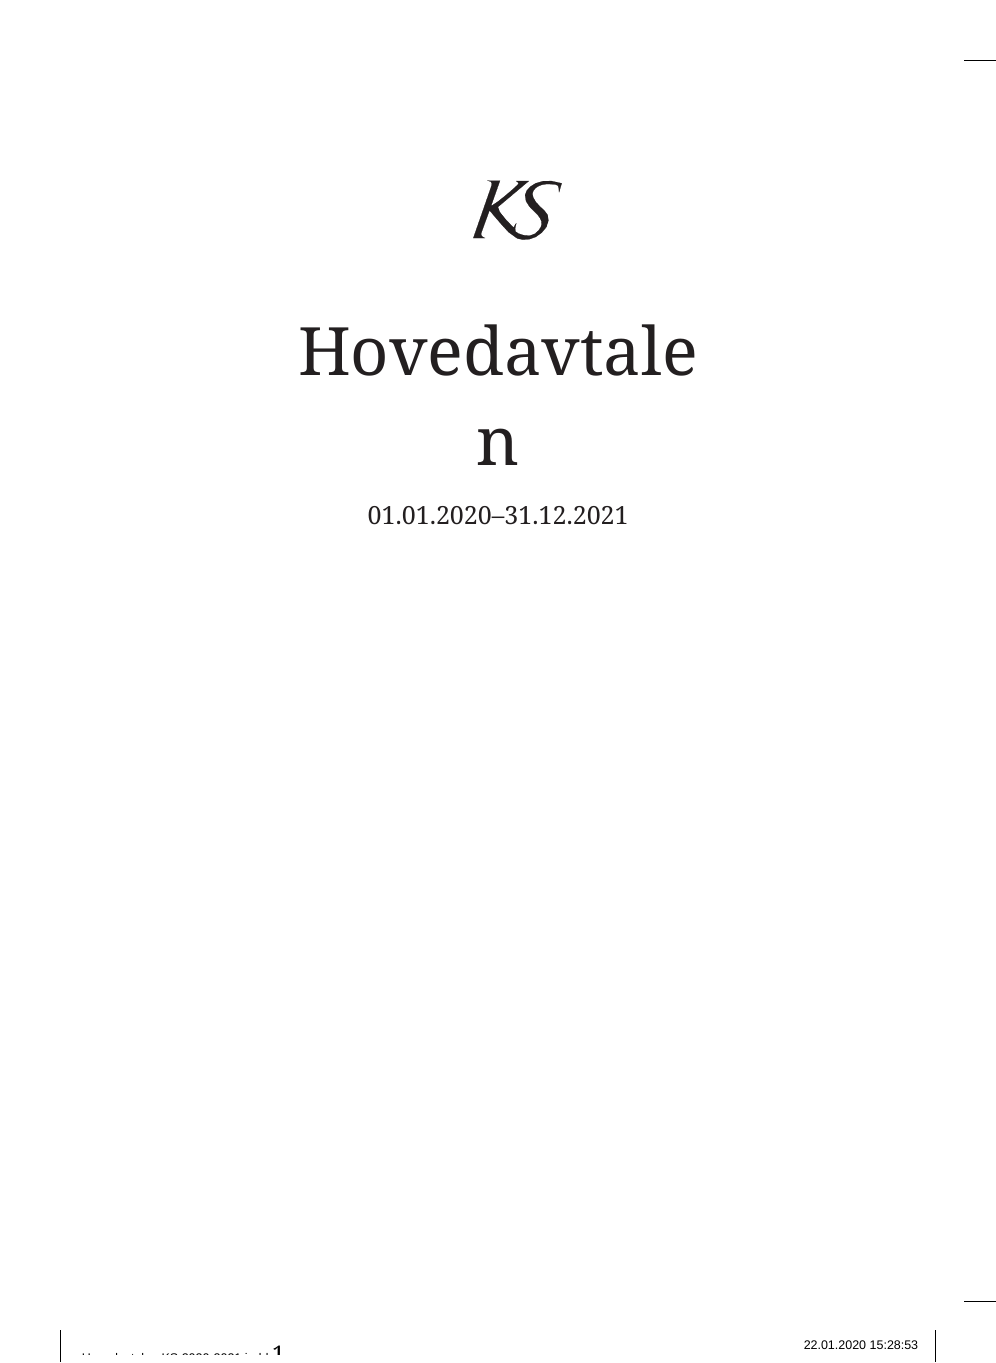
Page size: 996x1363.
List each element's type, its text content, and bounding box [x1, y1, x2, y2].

subtitle Hovedavtalen [287, 304, 709, 485]
text 01.01.2020–31.12.2021 [287, 497, 709, 532]
